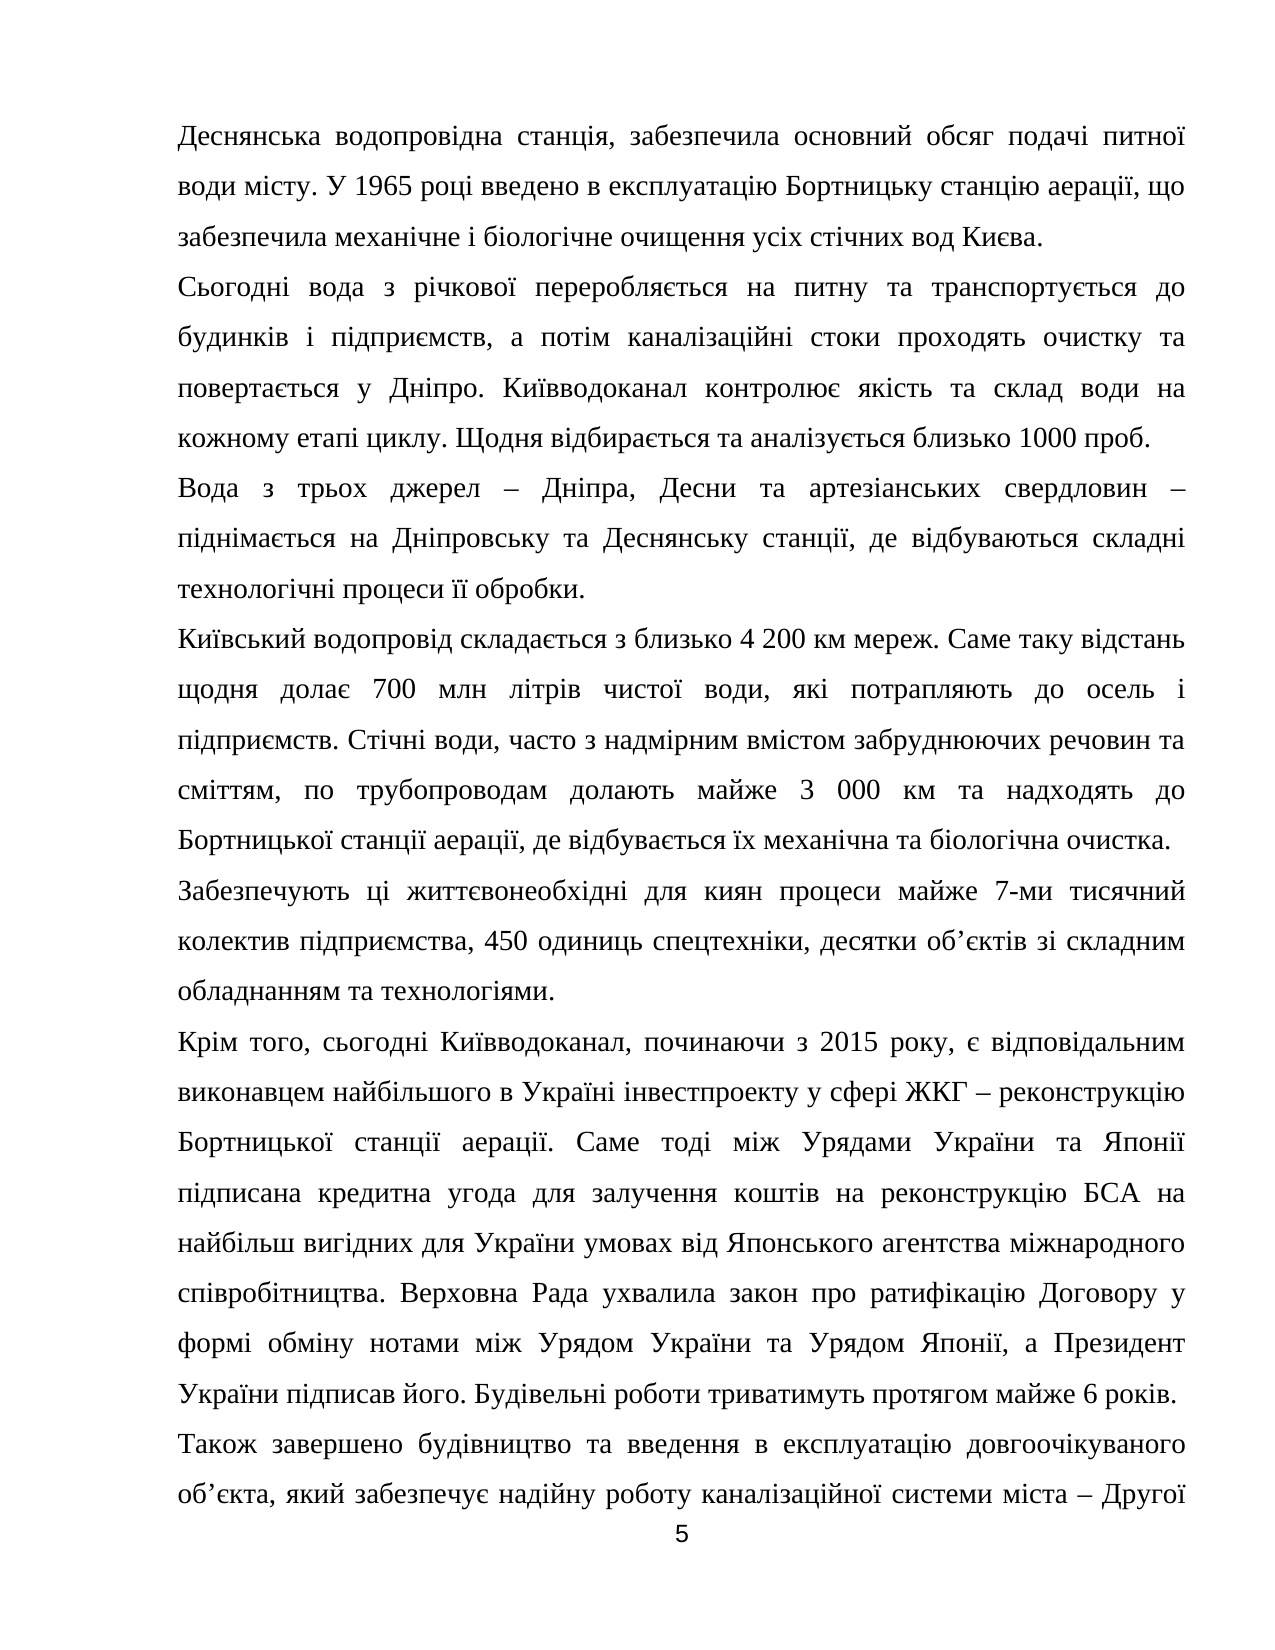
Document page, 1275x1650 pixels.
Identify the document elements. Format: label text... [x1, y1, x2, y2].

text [177, 118, 1186, 252]
text Сьогодні вода з річкової переробляється на питну та транспортується до будинків і підприємств, а потім каналізаційні стоки проходять очистку та повертається у Дніпро. Київводоканал контролює якість та склад води на кожному етапі циклу. Щодня відбирається та аналізується близько 1000 проб. [177, 269, 1186, 453]
text Київський водопровід складається з близько 4 200 км мереж. Саме таку відстань щодня долає 700 млн літрів чистої води, які потрапляють до осель і підприємств. Стічні води, часто з надмірним вмістом забруднюючих речовин та сміттям, по трубопроводам долають майже 3 000 км та надходять до Бортницької станції аерації, де відбувається їх механічна та біологічна очистка. [177, 621, 1186, 856]
text Вода з трьох джерел – Дніпра, Десни та артезіанських свердловин – піднімається на Дніпровську та Деснянську станції, де відбуваються складні технологічні процеси її обробки. [177, 470, 1186, 604]
text Крім того, сьогодні Київводоканал, починаючи з 2015 року, є відповідальним виконавцем найбільшого в Україні інвестпроекту у сфері ЖКГ – реконструкцію Бортницької станції аерації. Саме тоді між Урядами України та Японії підписана кредитна угода для залучення коштів на реконструкцію БСА на найбільш вигідних для України умовах від Японського агентства міжнародного співробітництва. Верховна Рада ухвалила закон про ратифікацію Договору у формі обміну нотами між Урядом України та Урядом Японії, а Президент України підписав його. Будівельні роботи триватимуть протягом майже 6 років. [177, 1024, 1186, 1409]
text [177, 1426, 1186, 1510]
text Забезпечують ці життєвонеобхідні для киян процеси майже 7-ми тисячний колектив підприємства, 450 одиниць спецтехніки, десятки об’єктів зі складним обладнанням та технологіями. [177, 873, 1186, 1007]
